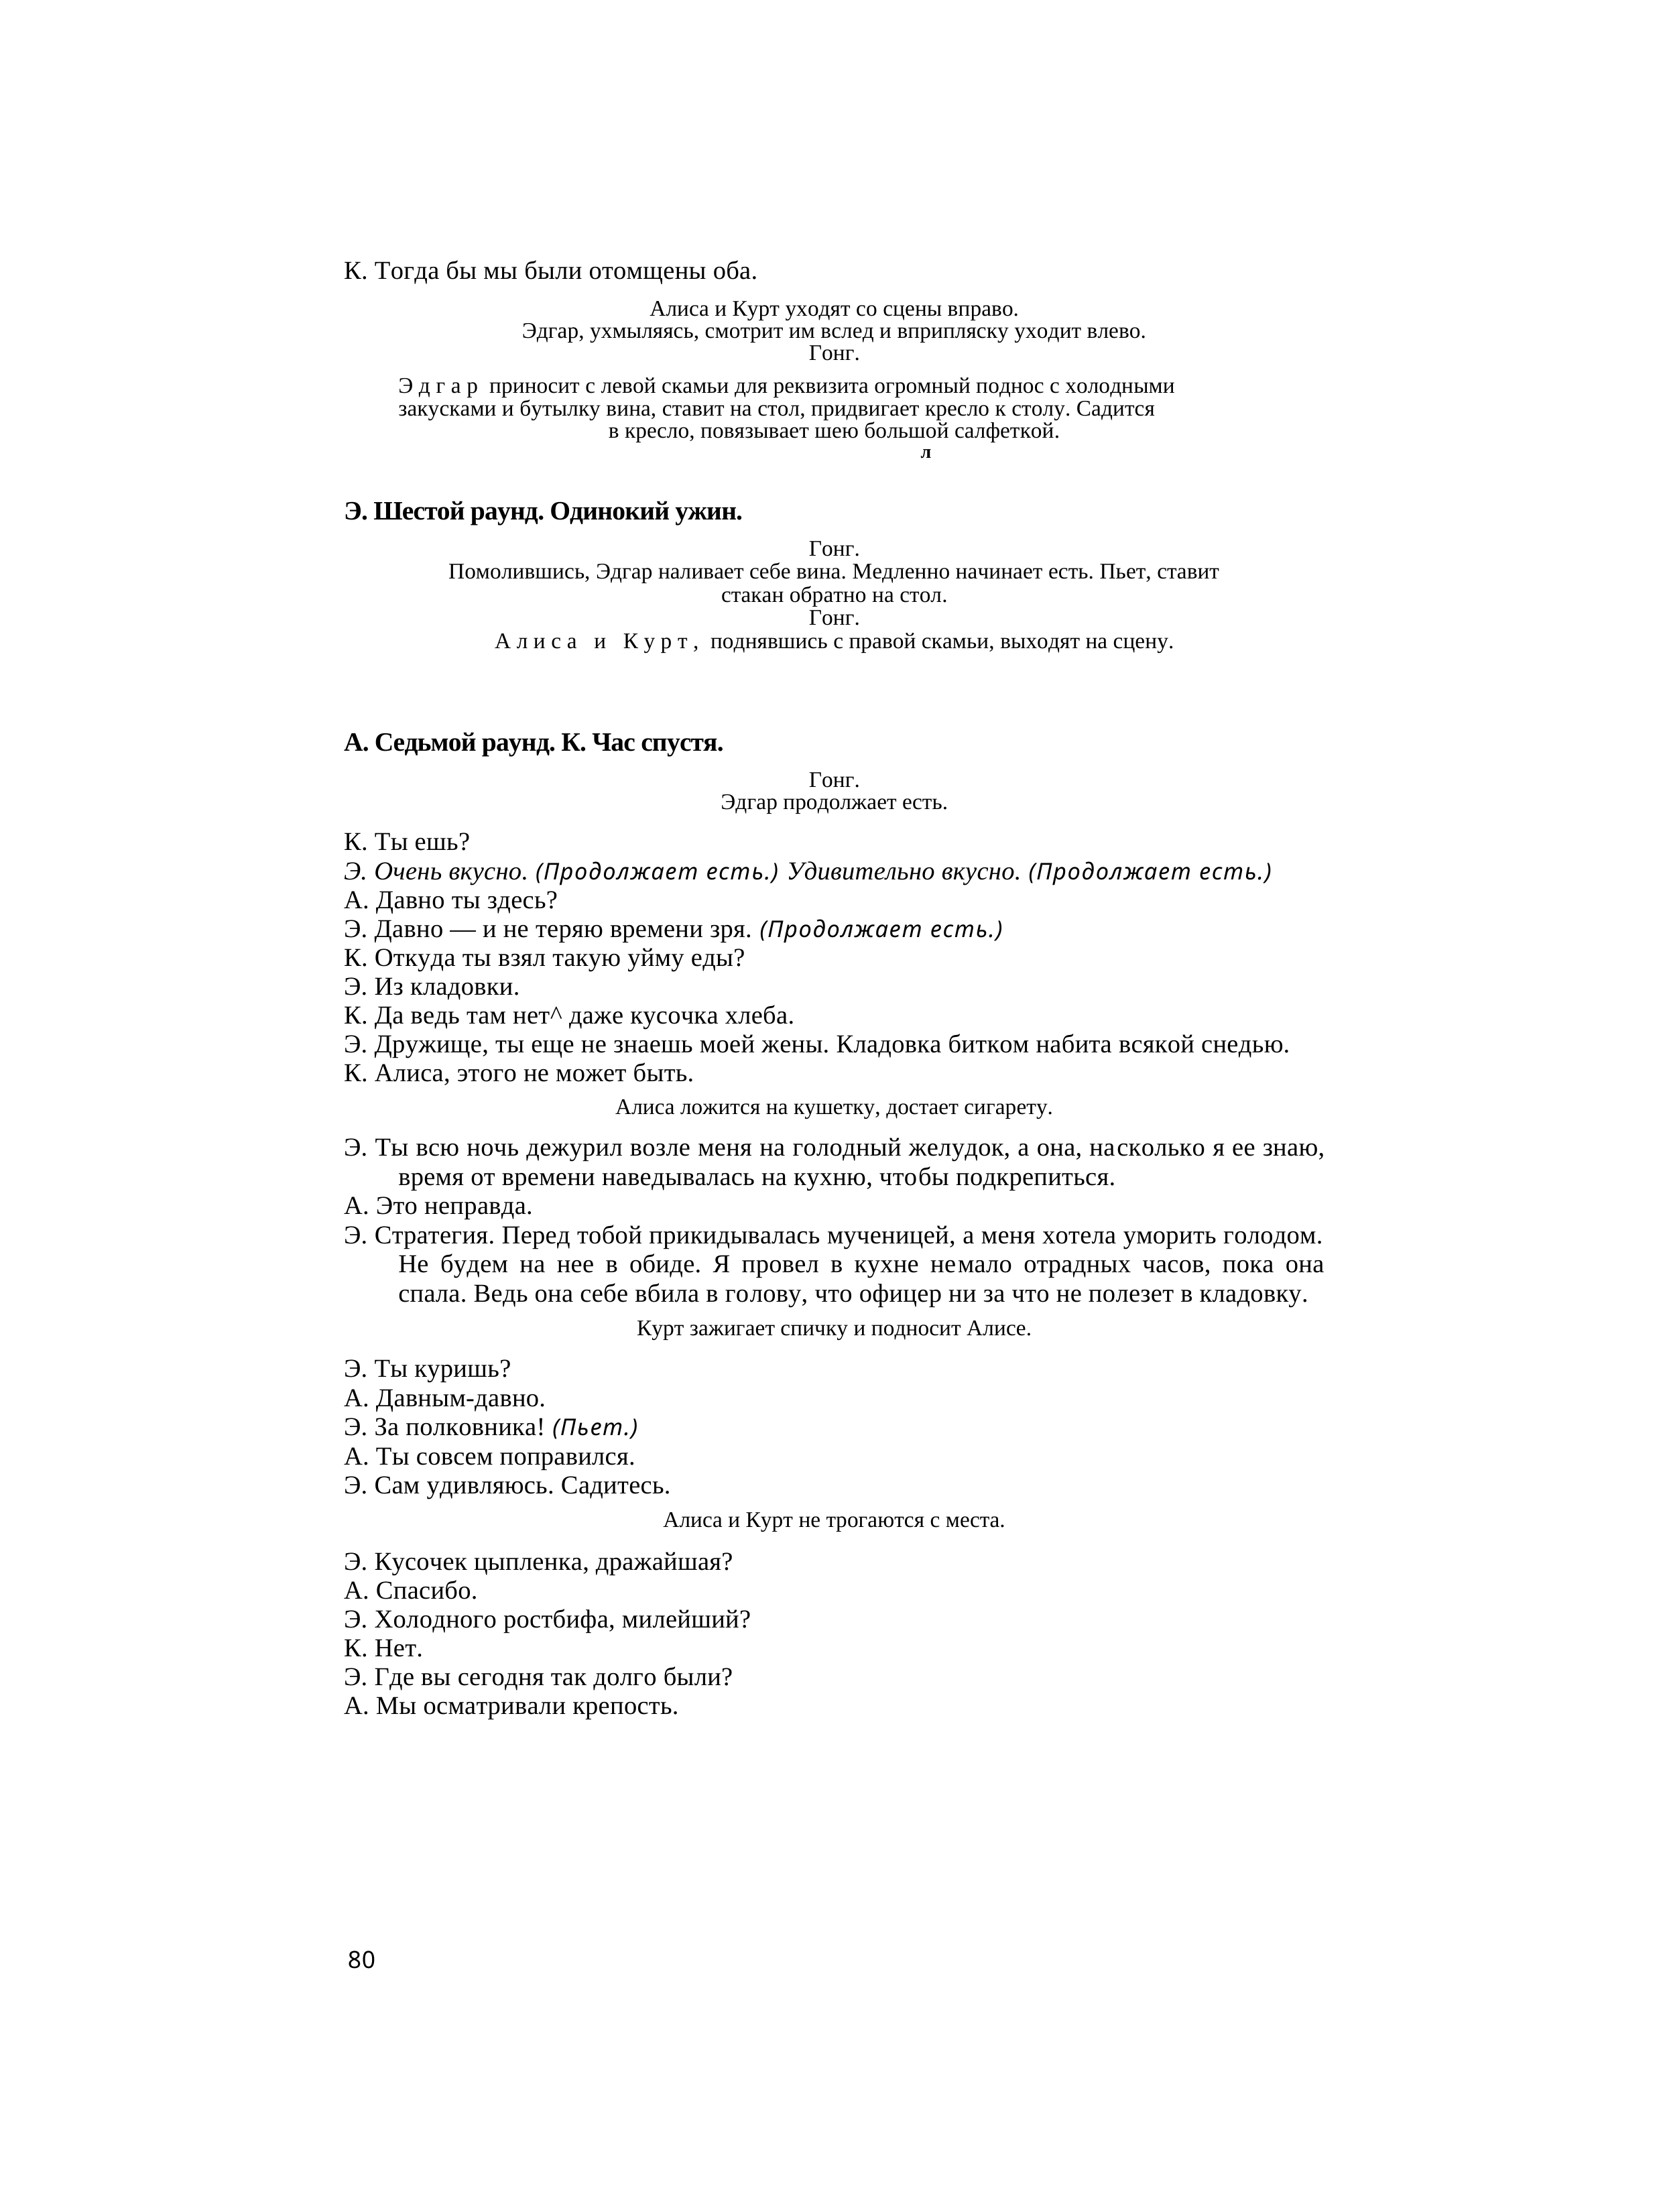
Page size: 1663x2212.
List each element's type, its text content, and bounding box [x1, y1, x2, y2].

text Э. Где вы сегодня так долго были? [344, 1662, 1327, 1691]
text Э. Холодного ростбифа, милейший? [344, 1605, 1327, 1634]
text К. Ты ешь? [344, 827, 1327, 857]
text Э. Шестой раунд. Одинокий ужин. [344, 499, 1327, 526]
text К. Нет. [344, 1634, 1327, 1662]
text Э. Дружище, ты еще не знаешь моей жены. Кладовка битком набита всякой снедью. [344, 1030, 1325, 1058]
text К. Тогда бы мы были отомщены оба. [344, 259, 1327, 284]
text Э. Кусочек цыпленка, дражайшая? [344, 1547, 1327, 1576]
text А. Давно ты здесь? [344, 885, 1327, 914]
text А. Спасибо. [344, 1576, 1327, 1605]
text Э. Ты куришь? [344, 1354, 1327, 1383]
text А. Мы осматривали крепость. [344, 1691, 1327, 1720]
text А. Ты совсем поправился. [344, 1441, 1327, 1471]
text Э. Стратегия. Перед тобой прикидывалась мученицей, а меня хотела уморить голодом. Не будем на нее в обиде. Я провел в кухне немало отрадных часов, пока она спала. Ведь она себе вбила в голову, что офицер ни за что не полезет в кладовку. [344, 1221, 1325, 1308]
text 80 [348, 1949, 1328, 1973]
text К. Откуда ты взял такую уйму еды? [344, 943, 1327, 972]
text Эдгар, ухмыляясь, смотрит им вслед и вприпляску уходит влево. [343, 320, 1327, 343]
text Алиса ложится на кушетку, достает сигарету. [343, 1097, 1327, 1119]
text Эдгар приносит с левой скамьи для реквизита огромный поднос с холодными закусками и бутылку вина, ставит на стол, придвигает кресло к столу. Садится [398, 375, 1275, 420]
text А. Седьмой раунд. К. Час спустя. [344, 729, 854, 756]
text Э. За полковника! (Пьет.) [344, 1412, 1327, 1441]
text А. Это неправда. [344, 1191, 1327, 1221]
text в кресло, повязывает шею большой салфеткой. [343, 420, 1327, 443]
text Курт зажигает спичку и подносит Алисе. [343, 1318, 1327, 1340]
text стакан обратно на стол. [343, 584, 1327, 607]
text Э. Из кладовки. [344, 972, 1327, 1001]
text А. Давным-давно. [344, 1383, 1327, 1412]
text Э. Очень вкусно. (Продолжает есть.) Удивительно вкусно. (Продолжает есть.) [344, 857, 1325, 885]
text Гонг. [343, 343, 1327, 365]
text Помолившись, Эдгар наливает себе вина. Медленно начинает есть. Пьет, ставит [343, 560, 1327, 584]
text К. Да ведь там нет^ даже кусочка хлеба. [344, 1001, 1327, 1030]
text Э. Ты всю ночь дежурил возле меня на голодный желудок, а она, насколько я ее знаю, время от времени наведывалась на кухню, чтобы подкрепиться. [344, 1133, 1325, 1191]
text Гонг. [343, 770, 1327, 792]
text л [920, 443, 1327, 462]
text Алиса и Курт уходят со сцены вправо. [343, 298, 1327, 320]
text Гонг. [343, 607, 1327, 630]
text Э. Сам удивляюсь. Садитесь. [344, 1471, 1327, 1499]
text Алиса и Курт, поднявшись с правой скамьи, выходят на сцену. [495, 630, 1327, 653]
text Э. Давно — и не теряю времени зря. (Продолжает есть.) [344, 914, 1327, 943]
text Гонг. [343, 538, 1327, 560]
text Эдгар продолжает есть. [343, 792, 1327, 814]
text К. Алиса, этого не может быть. [344, 1058, 1327, 1087]
text Алиса и Курт не трогаются с места. [343, 1510, 1327, 1532]
